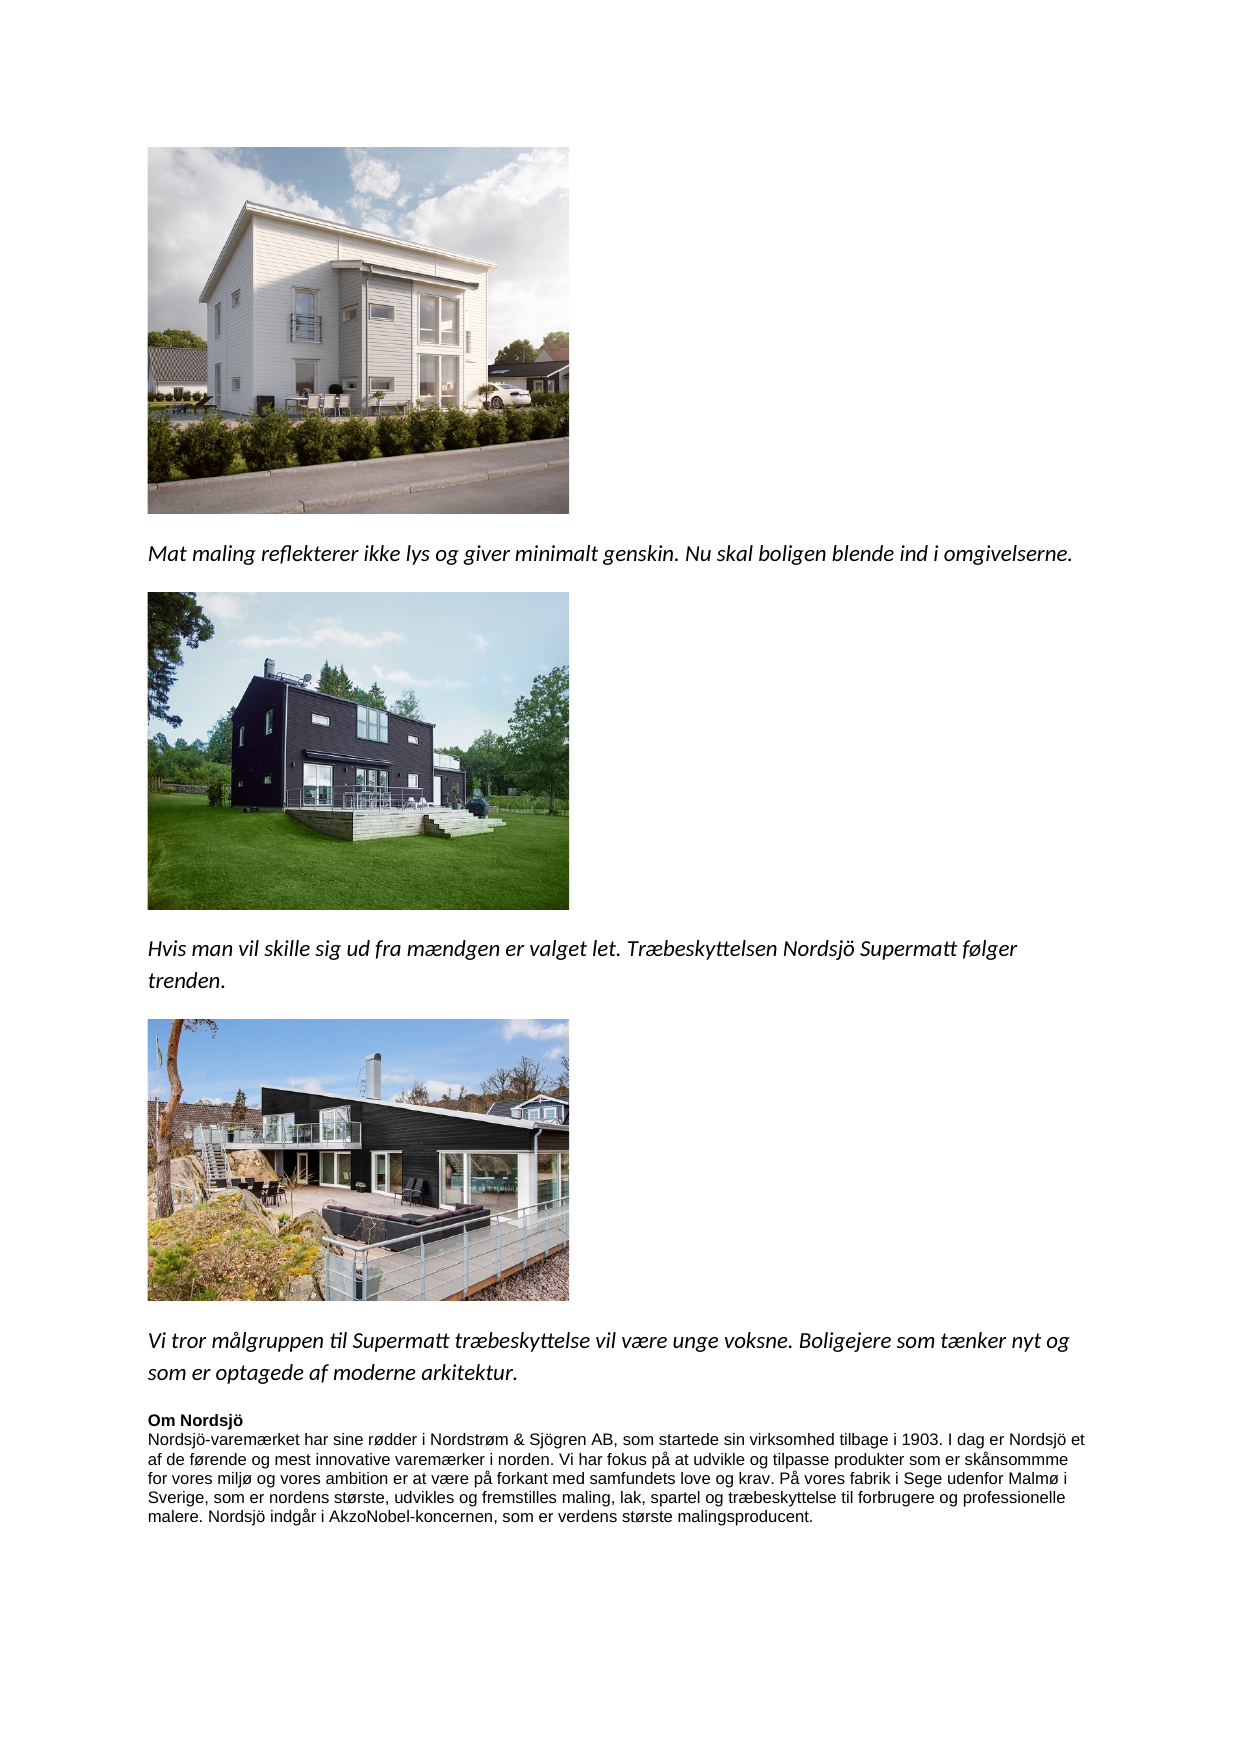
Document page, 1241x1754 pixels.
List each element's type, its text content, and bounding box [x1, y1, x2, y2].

picture [147, 147, 570, 514]
picture [147, 592, 570, 910]
text Om Nordsjö Nordsjö-varemærket har sine rødder i Nordstrøm & Sjögren AB, som startede sin virksomhed tilbage i 1903. I dag er Nordsjö et af de førende og mest innovative varemærker i norden. Vi har fokus på at udvikle og tilpasse produkter som er skånsommme for vores miljø og vores ambition er at være på forkant med samfundets love og krav. På vores fabrik i Sege udenfor Malmø i Sverige, som er nordens største, udvikles og fremstilles maling, lak, spartel og træbeskyttelse til forbrugere og professionelle malere. Nordsjö indgår i AkzoNobel-koncernen, som er verdens største malingsproducent. [148, 1411, 1093, 1526]
text Mat maling reflekterer ikke lys og giver minimalt genskin. Nu skal boligen blende ind i omgivelserne. [148, 539, 1093, 567]
text Hvis man vil skille sig ud fra mændgen er valget let. Træbeskyttelsen Nordsjö Supermatt følger trenden. [148, 934, 1093, 994]
picture [147, 1019, 570, 1301]
text Vi tror målgruppen til Supermatt træbeskyttelse vil være unge voksne. Boligejere som tænker nyt og som er optagede af moderne arkitektur. [148, 1326, 1093, 1386]
